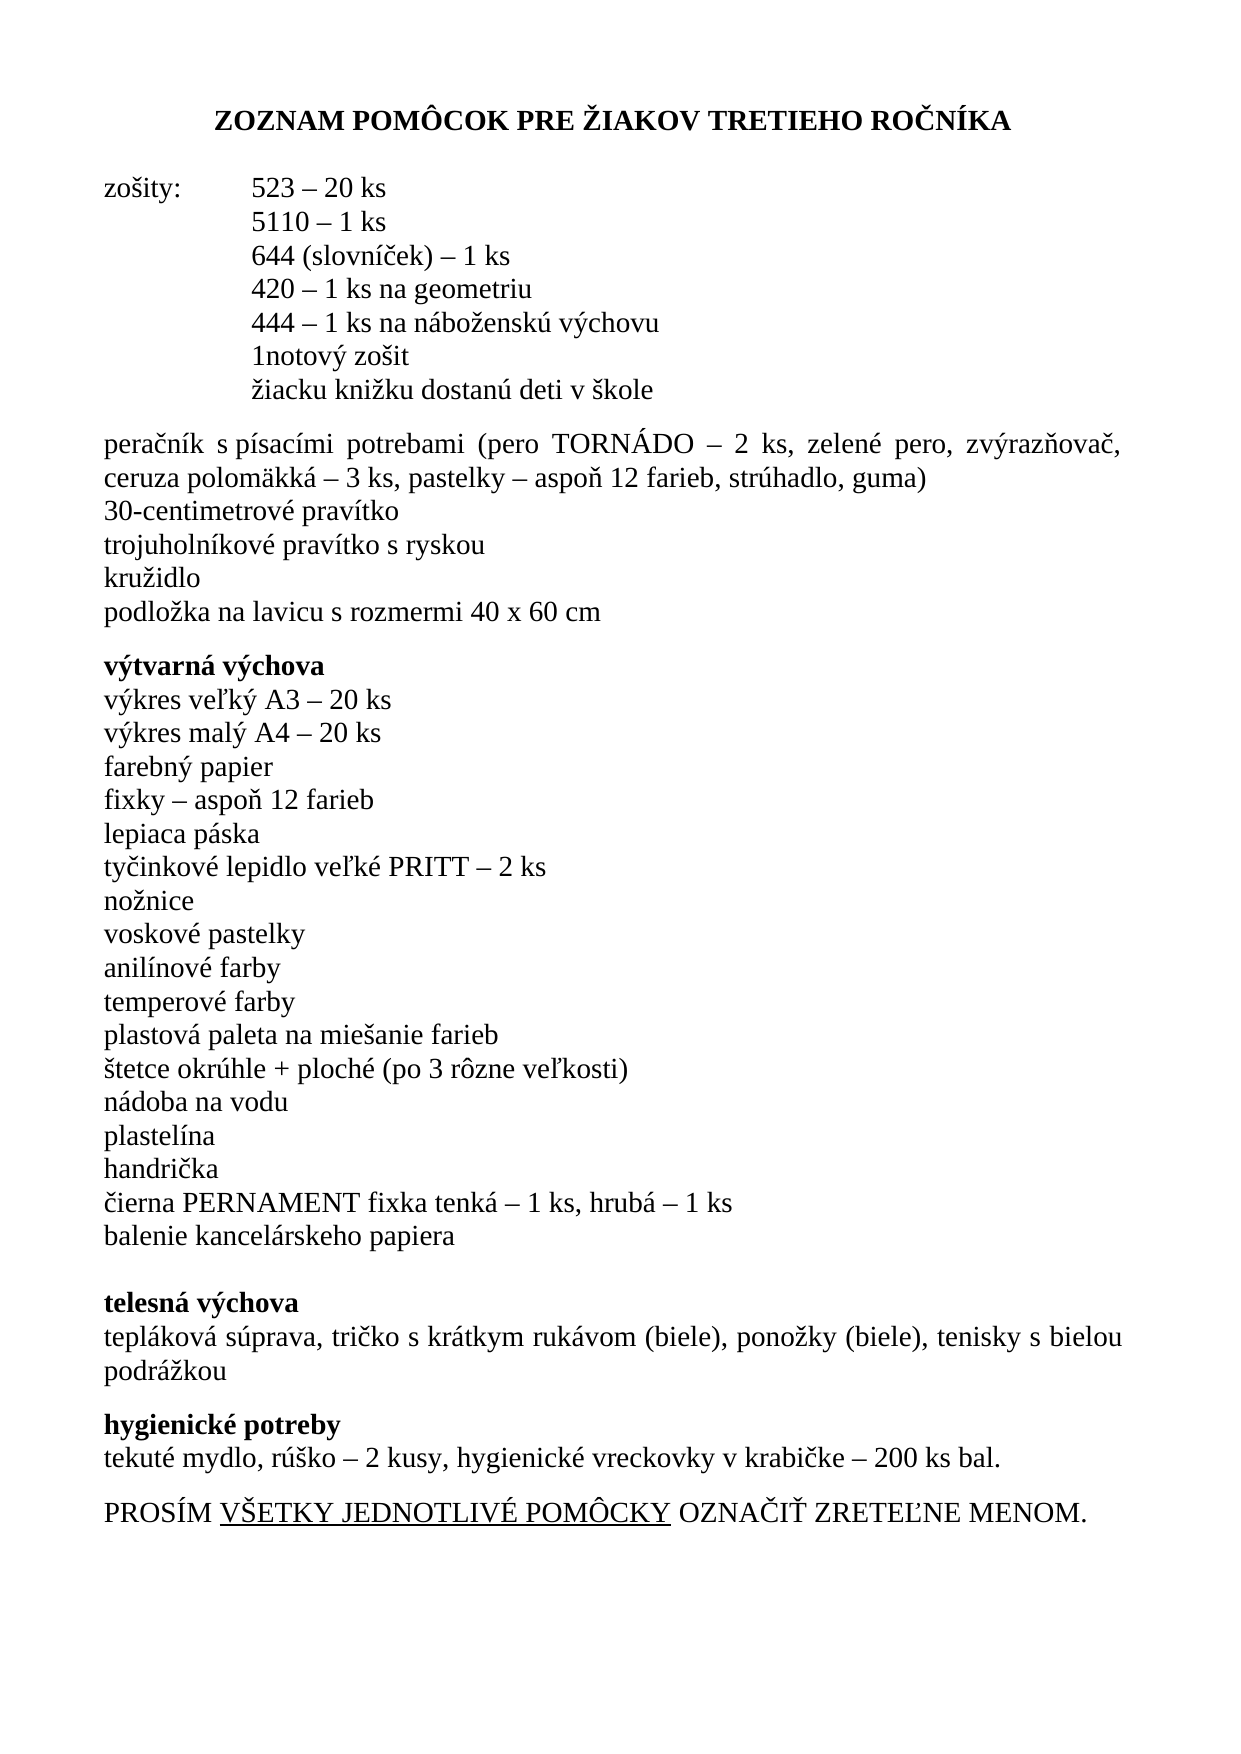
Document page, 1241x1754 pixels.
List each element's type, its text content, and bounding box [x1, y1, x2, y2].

text nožnice [103, 883, 1122, 917]
text zošity: 523 – 20 ks [103, 171, 1122, 204]
text kružidlo [103, 560, 1122, 594]
text trojuholníkové pravítko s ryskou [103, 527, 1122, 560]
text 644 (slovníček) – 1 ks [177, 238, 1122, 271]
text lepiaca páska [103, 816, 1122, 849]
text PROSÍM VŠETKY JEDNOTLIVÉ POMÔCKY OZNAČIŤ ZRETEĽNE MENOM. [103, 1495, 1122, 1528]
text telesná výchova [103, 1286, 1122, 1319]
text 30-centimetrové pravítko [103, 493, 1122, 527]
text plastelína [103, 1118, 1122, 1151]
text temperové farby [103, 984, 1122, 1017]
text 5110 – 1 ks [177, 204, 1122, 238]
text výkres malý A4 – 20 ks [103, 715, 1122, 749]
text handrička [103, 1151, 1122, 1185]
text hygienické potreby [103, 1407, 1122, 1441]
text anilínové farby [103, 950, 1122, 984]
text balenie kancelárskeho papiera [103, 1218, 1122, 1252]
text voskové pastelky [103, 917, 1122, 950]
text 1notový zošit [177, 338, 1122, 372]
text plastová paleta na miešanie farieb [103, 1017, 1122, 1051]
text nádoba na vodu [103, 1084, 1122, 1118]
text podložka na lavicu s rozmermi 40 x 60 cm [103, 594, 1122, 627]
text farebný papier [103, 749, 1122, 782]
text čierna PERNAMENT fixka tenká – 1 ks, hrubá – 1 ks [103, 1185, 1122, 1218]
text ZOZNAM POMÔCOK PRE ŽIAKOV TRETIEHO ROČNÍKA [103, 103, 1122, 137]
text tepláková súprava, tričko s krátkym rukávom (biele), ponožky (biele), tenisky s bielou podrážkou [103, 1319, 1122, 1386]
text peračník s písacími potrebami (pero TORNÁDO – 2 ks, zelené pero, zvýrazňovač, ceruza polomäkká – 3 ks, pastelky – aspoň 12 farieb, strúhadlo, guma) [103, 426, 1122, 493]
text tyčinkové lepidlo veľké PRITT – 2 ks [103, 849, 1122, 883]
text žiacku knižku dostanú deti v škole [177, 372, 1122, 405]
text 444 – 1 ks na náboženskú výchovu [177, 305, 1122, 338]
text štetce okrúhle + ploché (po 3 rôzne veľkosti) [103, 1051, 1122, 1084]
text fixky – aspoň 12 farieb [103, 782, 1122, 816]
text 420 – 1 ks na geometriu [177, 271, 1122, 305]
text výkres veľký A3 – 20 ks [103, 682, 1122, 715]
text výtvarná výchova [103, 648, 1122, 682]
text tekuté mydlo, rúško – 2 kusy, hygienické vreckovky v krabičke – 200 ks bal. [103, 1441, 1122, 1474]
